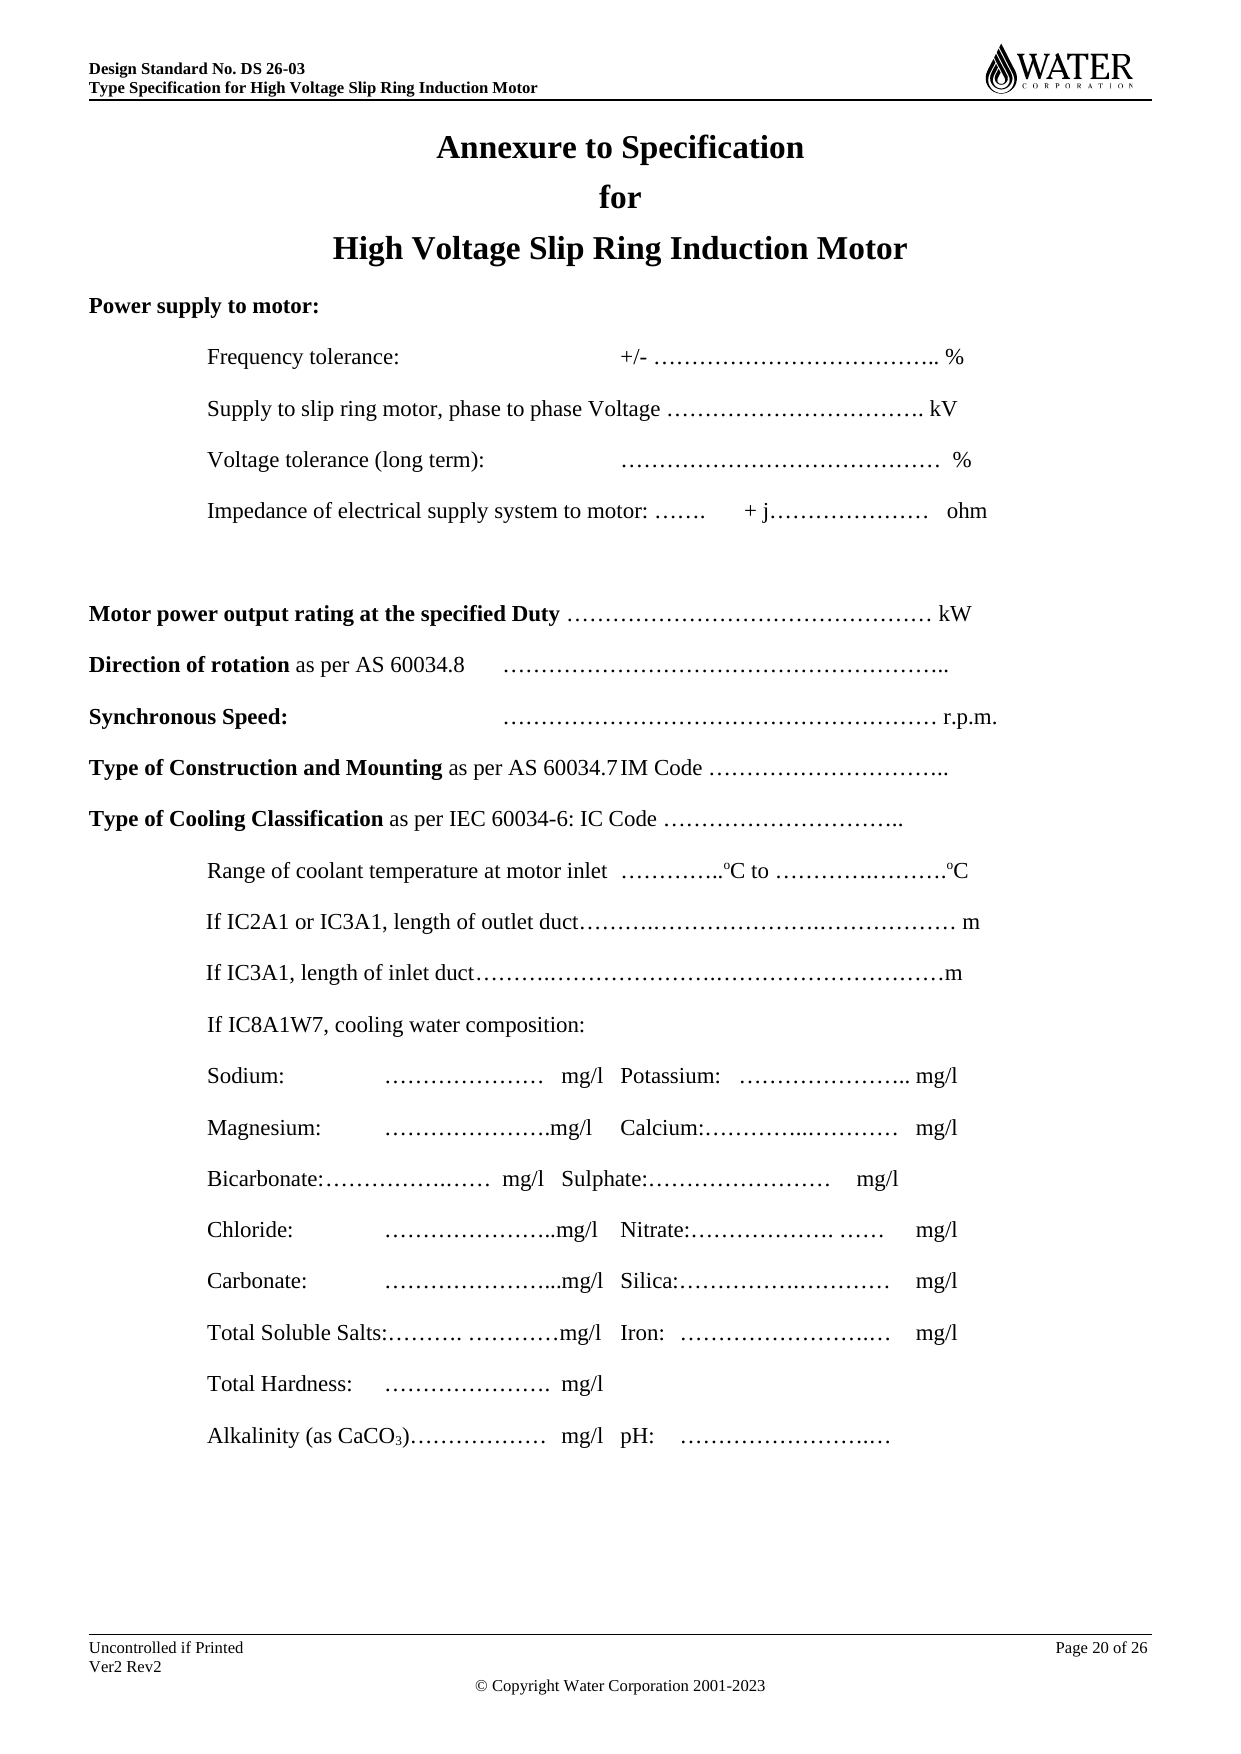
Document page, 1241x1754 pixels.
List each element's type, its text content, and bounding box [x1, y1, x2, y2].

text Annexure to Specification [89, 127, 1152, 165]
text Alkalinity (as CaCO3)……………… mg/l pH: …………………….… [207, 1422, 1152, 1448]
text Power supply to motor: [89, 292, 1152, 318]
text Motor power output rating at the specified Duty ………………………………………… kW [89, 600, 1152, 626]
text Supply to slip ring motor, phase to phase Voltage ……………………………. kV [207, 394, 1152, 421]
text Type of Construction and Mounting as per AS 60034.7 IM Code ………………………….. [89, 754, 1152, 780]
text Chloride: …………………..mg/l Nitrate:………………. …… mg/l [207, 1216, 1152, 1243]
text Range of coolant temperature at motor inlet …………..oC to ………….……….oC [207, 857, 1152, 883]
text Frequency tolerance: +/- ……………………………….. % [207, 343, 1152, 369]
text Total Hardness: …………………. mg/l [207, 1370, 1152, 1397]
text Type of Cooling Classification as per IEC 60034-6: IC Code ………………………….. [89, 805, 1152, 832]
text Sodium: ………………… mg/l Potassium: ………………….. mg/l [207, 1062, 1152, 1088]
text Voltage tolerance (long term): …………………………………… % [207, 446, 1152, 472]
text High Voltage Slip Ring Induction Motor [89, 228, 1152, 267]
text for [89, 178, 1152, 216]
text Impedance of electrical supply system to motor: ……. + j………………… ohm [207, 497, 1152, 524]
text If IC3A1, length of inlet duct ……….………………….………………………… m [89, 959, 1152, 986]
text Carbonate: …………………...mg/l Silica:…………….………… mg/l [207, 1268, 1152, 1294]
text Bicarbonate: …………….…… mg/l Sulphate:…………………… mg/l [207, 1165, 1152, 1191]
text Direction of rotation as per AS 60034.8 ………………………………………………….. [89, 651, 1152, 678]
text Synchronous Speed: ………………………………………………… r.p.m. [89, 703, 1152, 729]
text If IC2A1 or IC3A1, length of outlet duct……….………………….……………… m [89, 908, 1152, 934]
text If IC8A1W7, cooling water composition: [207, 1011, 1152, 1037]
text Total Soluble Salts:………. …………mg/l Iron: …………………….… mg/l [207, 1319, 1152, 1345]
text Magnesium: ………………….mg/l Calcium:…………..………… mg/l [207, 1113, 1152, 1140]
